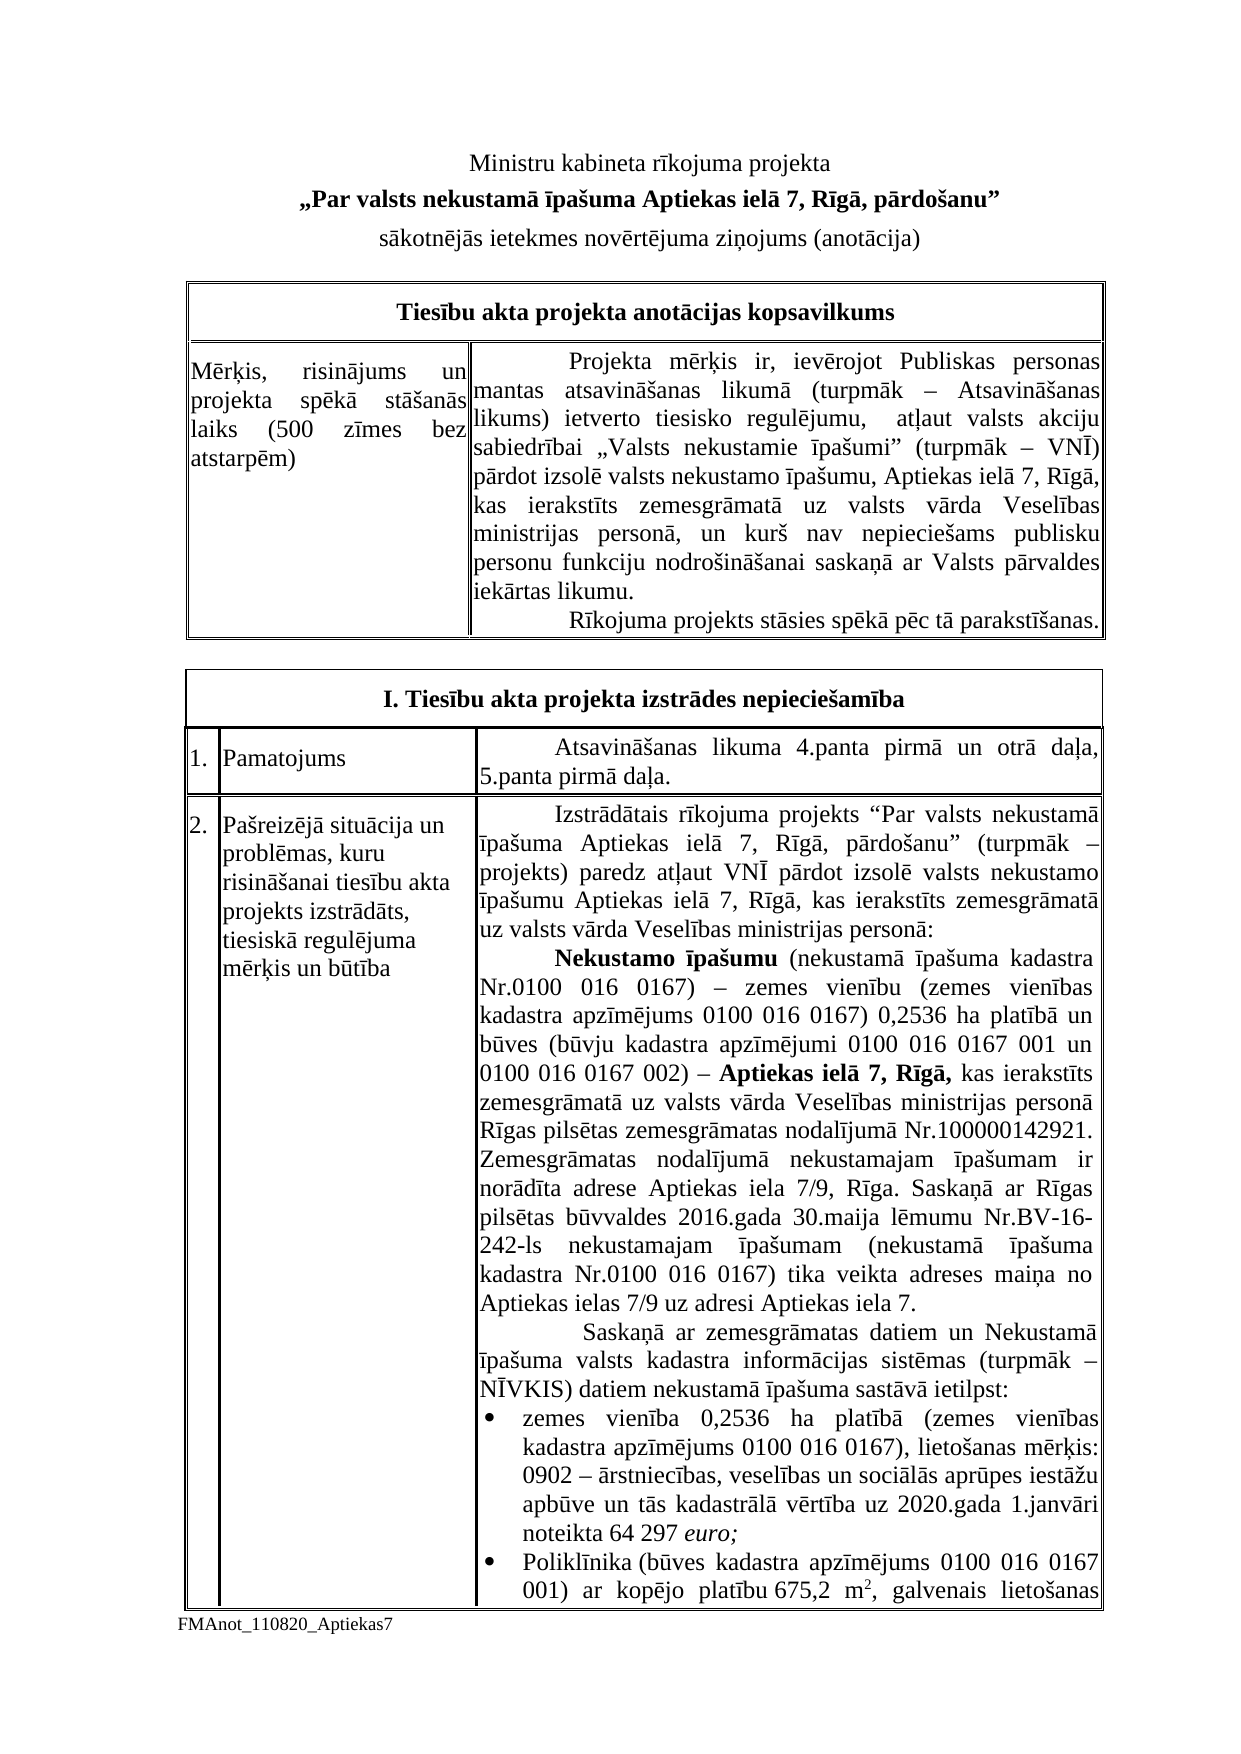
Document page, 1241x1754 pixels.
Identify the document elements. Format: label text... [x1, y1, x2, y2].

text sākotnējās ietekmes novērtējuma ziņojums (anotācija) [177, 223, 1122, 252]
table_header Tiesību akta projekta anotācijas kopsavilkums [189, 284, 1102, 340]
table_header I. Tiesību akta projekta izstrādes nepieciešamība [187, 670, 1102, 726]
table_cell 2. [188, 797, 219, 1607]
text „Par valsts nekustamā īpašuma Aptiekas ielā 7, Rīgā, pārdošanu” [177, 184, 1122, 213]
table_cell Atsavināšanas likuma 4.panta pirmā un otrā daļa, 5.panta pirmā daļa. [478, 729, 1101, 793]
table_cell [476, 797, 1101, 1607]
table_cell Pamatojums [221, 729, 475, 793]
table_cell Mērķis, risinājums un projekta spēkā stāšanās laiks (500 zīmes bez atstarpēm) [187, 340, 470, 637]
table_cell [219, 797, 476, 1607]
table_cell 1. [188, 729, 218, 793]
table_cell Projekta mērķis ir, ievērojot Publiskas personas mantas atsavināšanas likumā (turpmāk – Atsavināšanas likums) ietverto tiesisko regulējumu, atļaut valsts akciju sabiedrībai „Valsts nekustamie īpašumi” (turpmāk – VNĪ) pārdot izsolē valsts nekustamo īpašumu, Aptiekas ielā 7, Rīgā, kas ierakstīts zemesgrāmatā uz valsts vārda Veselības ministrijas personā, un kurš nav nepieciešams publisku personu funkciju nodrošināšanai saskaņā ar Valsts pārvaldes iekārtas likumu. Rīkojuma projekts stāsies spēkā pēc tā parakstīšanas. [470, 340, 1104, 637]
text Ministru kabineta rīkojuma projekta [177, 148, 1122, 176]
